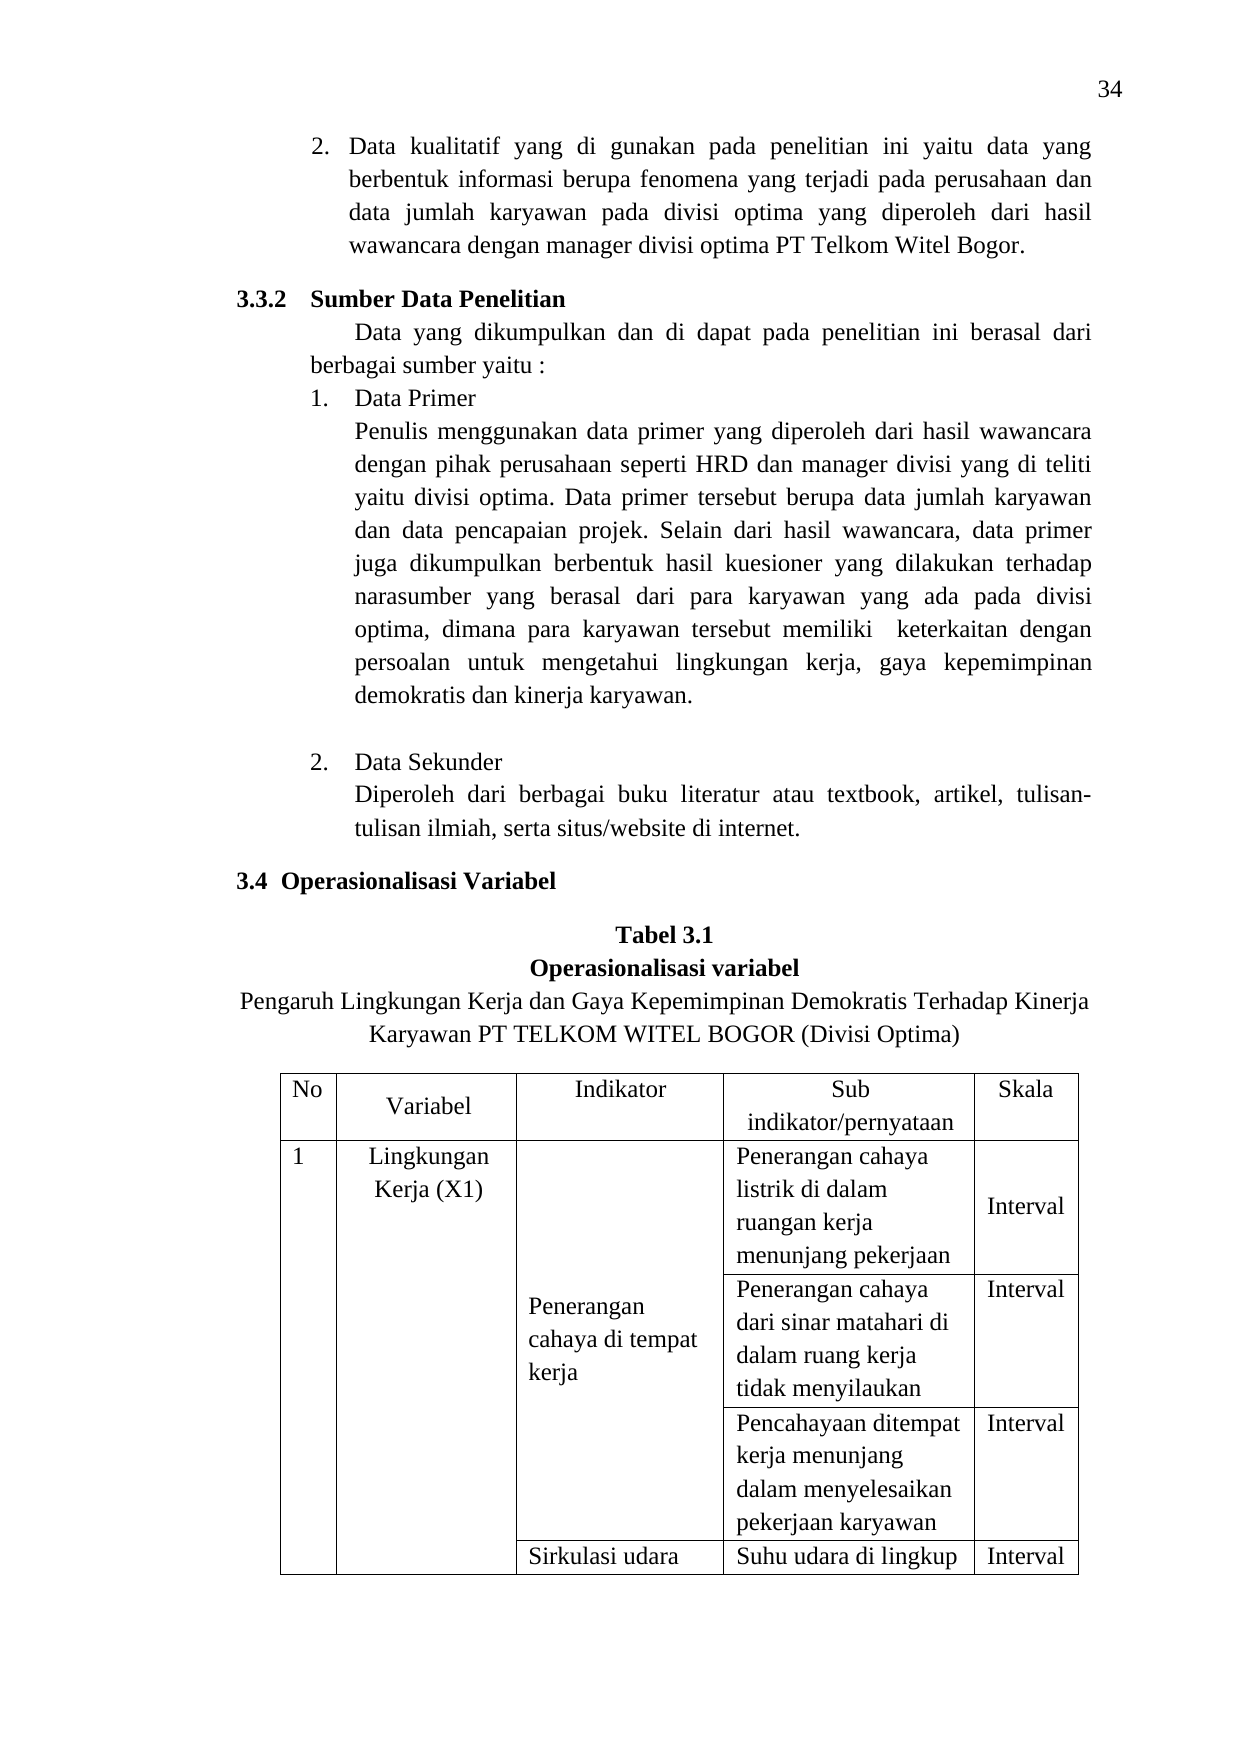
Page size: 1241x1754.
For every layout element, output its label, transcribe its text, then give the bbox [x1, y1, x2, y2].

list Data kualitatif yang di gunakan pada penelitian ini yaitu data yang berbentuk informasi berupa fenomena yang terjadi pada perusahaan dan data jumlah karyawan pada divisi optima yang diperoleh dari hasil wawancara dengan manager divisi optima PT Telkom Witel Bogor. [311, 131, 1093, 259]
table_cell Lingkungan Kerja (X1) [337, 1141, 516, 1574]
list Diperoleh dari berbagai buku literatur atau textbook, artikel, tulisan-tulisan ilmiah, serta situs/website di internet. [354, 779, 1093, 841]
table_cell Interval [975, 1275, 1078, 1407]
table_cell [517, 1541, 723, 1574]
table_header No [281, 1074, 336, 1140]
list Tabel 3.1 [236, 920, 1093, 949]
table_cell Interval [975, 1141, 1078, 1273]
table_header Sub indikator/pernyataan [724, 1074, 974, 1140]
table_cell Interval [975, 1541, 1078, 1574]
table_header Skala [975, 1074, 1078, 1140]
table_cell 1 [281, 1141, 336, 1574]
list Data Primer [310, 383, 1093, 412]
table_cell Penerangan cahaya di tempat kerja [517, 1141, 723, 1540]
table_header Variabel [337, 1074, 516, 1140]
list Data Sekunder [310, 747, 1093, 775]
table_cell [724, 1541, 974, 1574]
list Pengaruh Lingkungan Kerja dan Gaya Kepemimpinan Demokratis Terhadap Kinerja Karyawan PT TELKOM WITEL BOGOR (Divisi Optima) [236, 986, 1093, 1048]
table_header Indikator [517, 1074, 723, 1140]
table_cell Penerangan cahaya dari sinar matahari di dalam ruang kerja tidak menyilaukan [724, 1275, 974, 1407]
table_cell Pencahayaan ditempat kerja menunjang dalam menyelesaikan pekerjaan karyawan [724, 1408, 974, 1540]
list Penulis menggunakan data primer yang diperoleh dari hasil wawancara dengan pihak perusahaan seperti HRD dan manager divisi yang di teliti yaitu divisi optima. Data primer tersebut berupa data jumlah karyawan dan data pencapaian projek. Selain dari hasil wawancara, data primer juga dikumpulkan berbentuk hasil kuesioner yang dilakukan terhadap narasumber yang berasal dari para karyawan yang ada pada divisi optima, dimana para karyawan tersebut memiliki keterkaitan dengan persoalan untuk mengetahui lingkungan kerja, gaya kepemimpinan demokratis dan kinerja karyawan. [354, 416, 1093, 709]
text Operasionalisasi Variabel [236, 866, 1093, 895]
table_cell Interval [975, 1408, 1078, 1540]
list Operasionalisasi variabel [236, 953, 1093, 982]
list Data yang dikumpulkan dan di dapat pada penelitian ini berasal dari berbagai sumber yaitu : [310, 317, 1093, 379]
table_cell Penerangan cahaya listrik di dalam ruangan kerja menunjang pekerjaan [724, 1141, 974, 1273]
text Sumber Data Penelitian [236, 284, 1093, 313]
